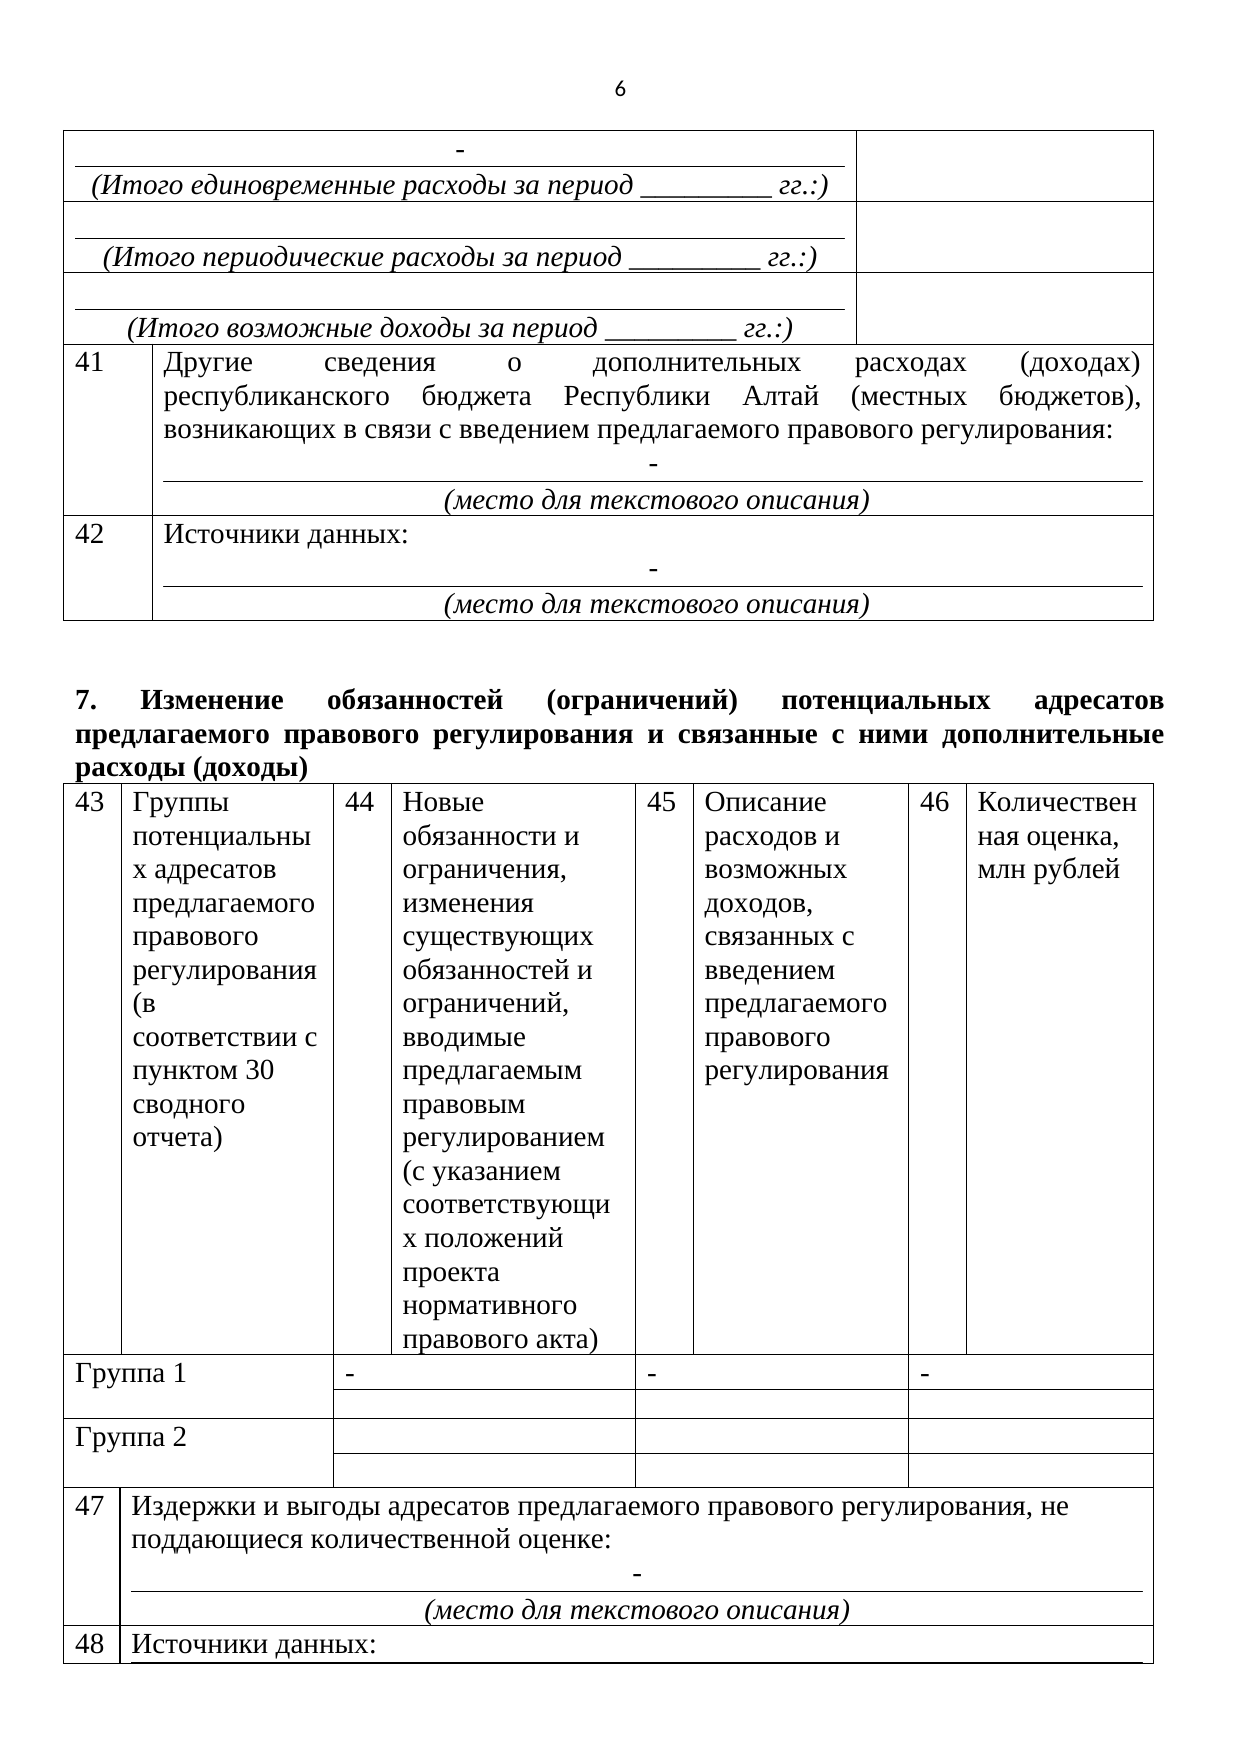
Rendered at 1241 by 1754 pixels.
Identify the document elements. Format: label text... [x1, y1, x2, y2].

table_cell Группа 1 [64, 1355, 333, 1418]
table_header Количественная оценка, млн рублей [967, 784, 1153, 1354]
table_cell (Итого возможные доходы за период _________ гг.:) [64, 273, 856, 343]
table_cell [857, 131, 1153, 201]
table_cell [334, 1390, 635, 1418]
table_header Новые обязанности и ограничения, изменения существующих обязанностей и ограничений, вводимые предлагаемым правовым регулированием (с указанием соответствующих положений проекта нормативного правового акта) [392, 784, 635, 1354]
table_cell [909, 1454, 1153, 1487]
table_cell - [909, 1355, 1153, 1389]
table_header Описание расходов и возможных доходов, связанных с введением предлагаемого правового регулирования [694, 784, 908, 1354]
table_cell Источники данных: - (место для текстового описания) [153, 516, 1153, 620]
table_cell [636, 1454, 908, 1487]
table_cell [909, 1390, 1153, 1418]
table_cell [334, 1454, 635, 1487]
table_cell [636, 1419, 908, 1452]
table_cell 42 [64, 516, 152, 620]
table_cell - (Итого единовременные расходы за период _________ гг.:) [64, 131, 856, 201]
table_cell 41 [64, 345, 152, 515]
table_header 43 [64, 784, 121, 1354]
table_cell (Итого периодические расходы за период _________ гг.:) [64, 202, 856, 272]
table_cell [334, 1419, 635, 1452]
table_cell Издержки и выгоды адресатов предлагаемого правового регулирования, не поддающиеся количественной оценке: - (место для текстового описания) [121, 1488, 1153, 1625]
table_header Группы потенциальных адресатов предлагаемого правового регулирования (в соответствии с пунктом 30 сводного отчета) [122, 784, 333, 1354]
table_header 45 [636, 784, 693, 1354]
table_cell [857, 202, 1153, 272]
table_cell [121, 1626, 1153, 1663]
table_cell 48 [64, 1626, 119, 1663]
table_cell [636, 1390, 908, 1418]
table_header 44 [334, 784, 391, 1354]
table_cell - [636, 1355, 908, 1389]
text 7. Изменение обязанностей (ограничений) потенциальных адресатов предлагаемого правового регулирования и связанные с ними дополнительные расходы (доходы) [75, 682, 1165, 783]
table_header 46 [909, 784, 966, 1354]
table_cell [857, 273, 1153, 343]
table_cell 47 [64, 1488, 119, 1625]
table_cell - [334, 1355, 635, 1389]
table_cell Другие сведения о дополнительных расходах (доходах) республиканского бюджета Республики Алтай (местных бюджетов), возникающих в связи с введением предлагаемого правового регулирования: - (место для текстового описания) [153, 345, 1153, 515]
table_cell [909, 1419, 1153, 1452]
table_cell Группа 2 [64, 1419, 333, 1487]
